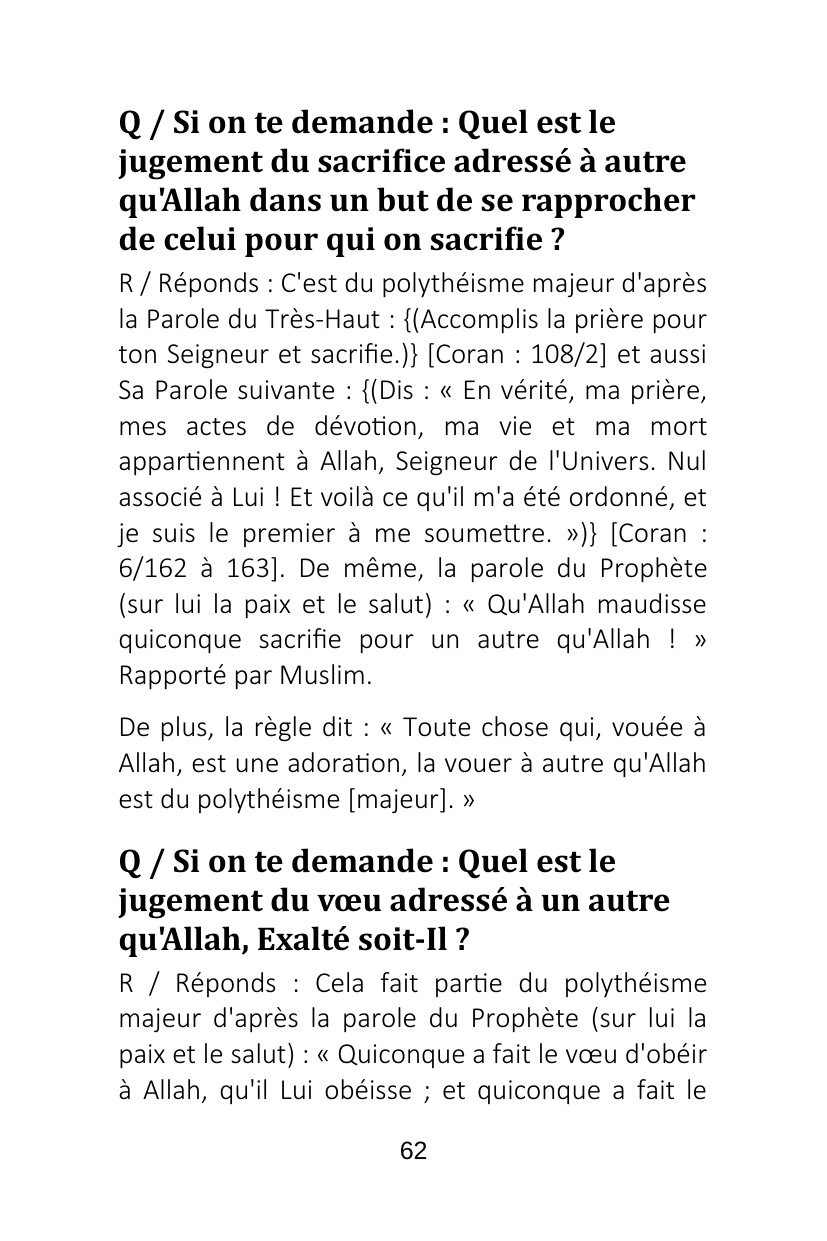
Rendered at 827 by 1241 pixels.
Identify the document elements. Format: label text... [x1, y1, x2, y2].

text R / Réponds : C'est du polythéisme majeur d'après la Parole du Très-Haut : {(Accomplis la prière pour ton Seigneur et sacrifie.)} [Coran : 108/2] et aussi Sa Parole suivante : {(Dis : « En vérité, ma prière, mes actes de dévotion, ma vie et ma mort appartiennent à Allah, Seigneur de l'Univers. Nul associé à Lui ! Et voilà ce qu'il m'a été ordonné, et je suis le premier à me soumettre. »)} [Coran : 6/162 à 163]. De même, la parole du Prophète (sur lui la paix et le salut) : « Qu'Allah maudisse quiconque sacrifie pour un autre qu'Allah ! » Rapporté par Muslim. [118, 264, 709, 692]
subtitle Q / Si on te demande : Quel est le jugement du sacrifice adressé à autre qu'Allah dans un but de se rapprocher de celui pour qui on sacrifie ? [118, 102, 709, 258]
subtitle Q / Si on te demande : Quel est le jugement du vœu adressé à un autre qu'Allah, Exalté soit-Il ? [118, 840, 709, 958]
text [118, 964, 709, 1106]
text De plus, la règle dit : « Toute chose qui, vouée à Allah, est une adoration, la vouer à autre qu'Allah est du polythéisme [majeur]. » [118, 708, 709, 815]
